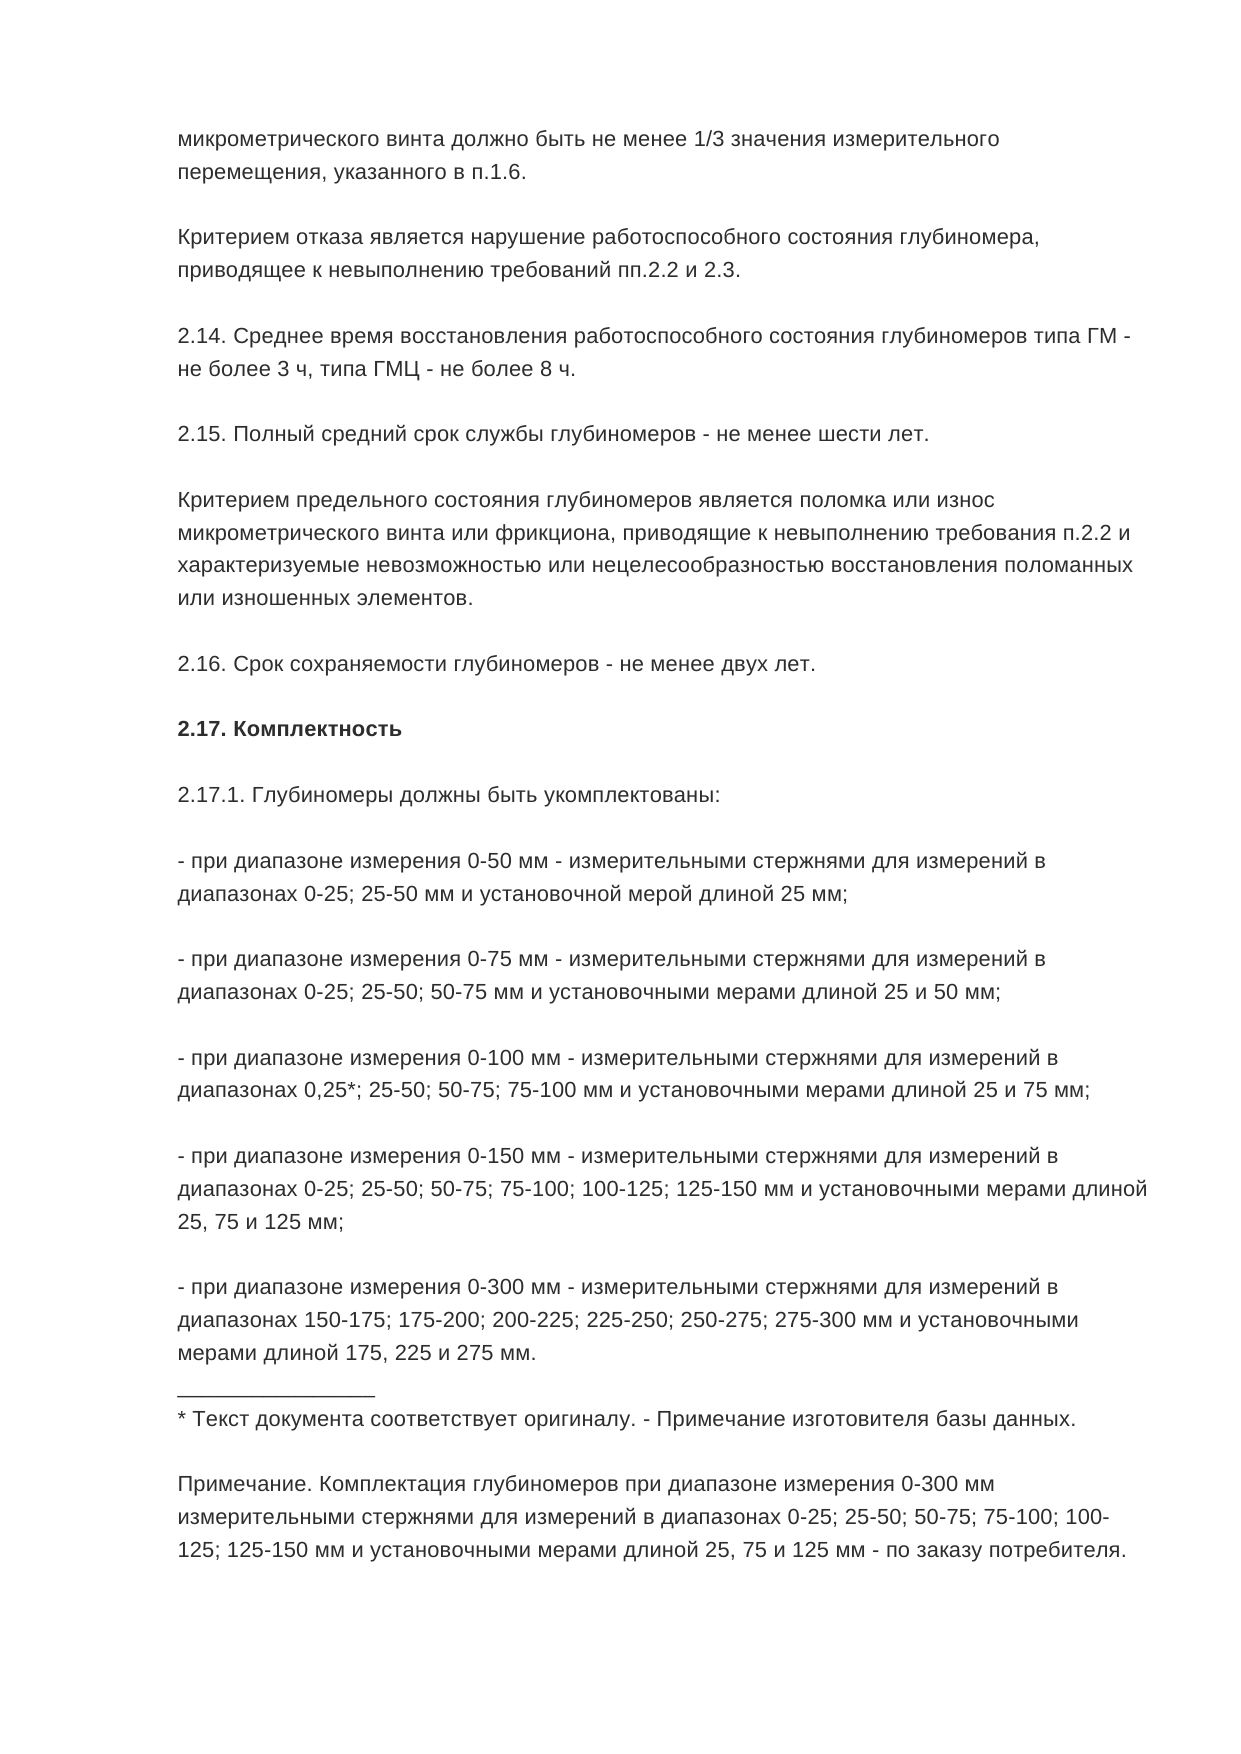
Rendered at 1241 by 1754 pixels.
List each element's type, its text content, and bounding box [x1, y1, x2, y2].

text 2.14. Среднее время восстановления работоспособного состояния глубиномеров типа ГМ - не более 3 ч, типа ГМЦ - не более 8 ч. [177, 315, 1152, 413]
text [177, 774, 1152, 1627]
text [177, 118, 1152, 315]
text 2.15. Полный средний срок службы глубиномеров - не менее шести лет. Критерием предельного состояния глубиномеров является поломка или износ микрометрического винта или фрикциона, приводящие к невыполнению требования п.2.2 и характеризуемые невозможностью или нецелесообразностью восстановления поломанных или изношенных элементов. [177, 413, 1152, 643]
text 2.16. Срок сохраняемости глубиномеров - не менее двух лет. [177, 643, 1152, 709]
text 2.17. Комплектность [177, 709, 1152, 774]
